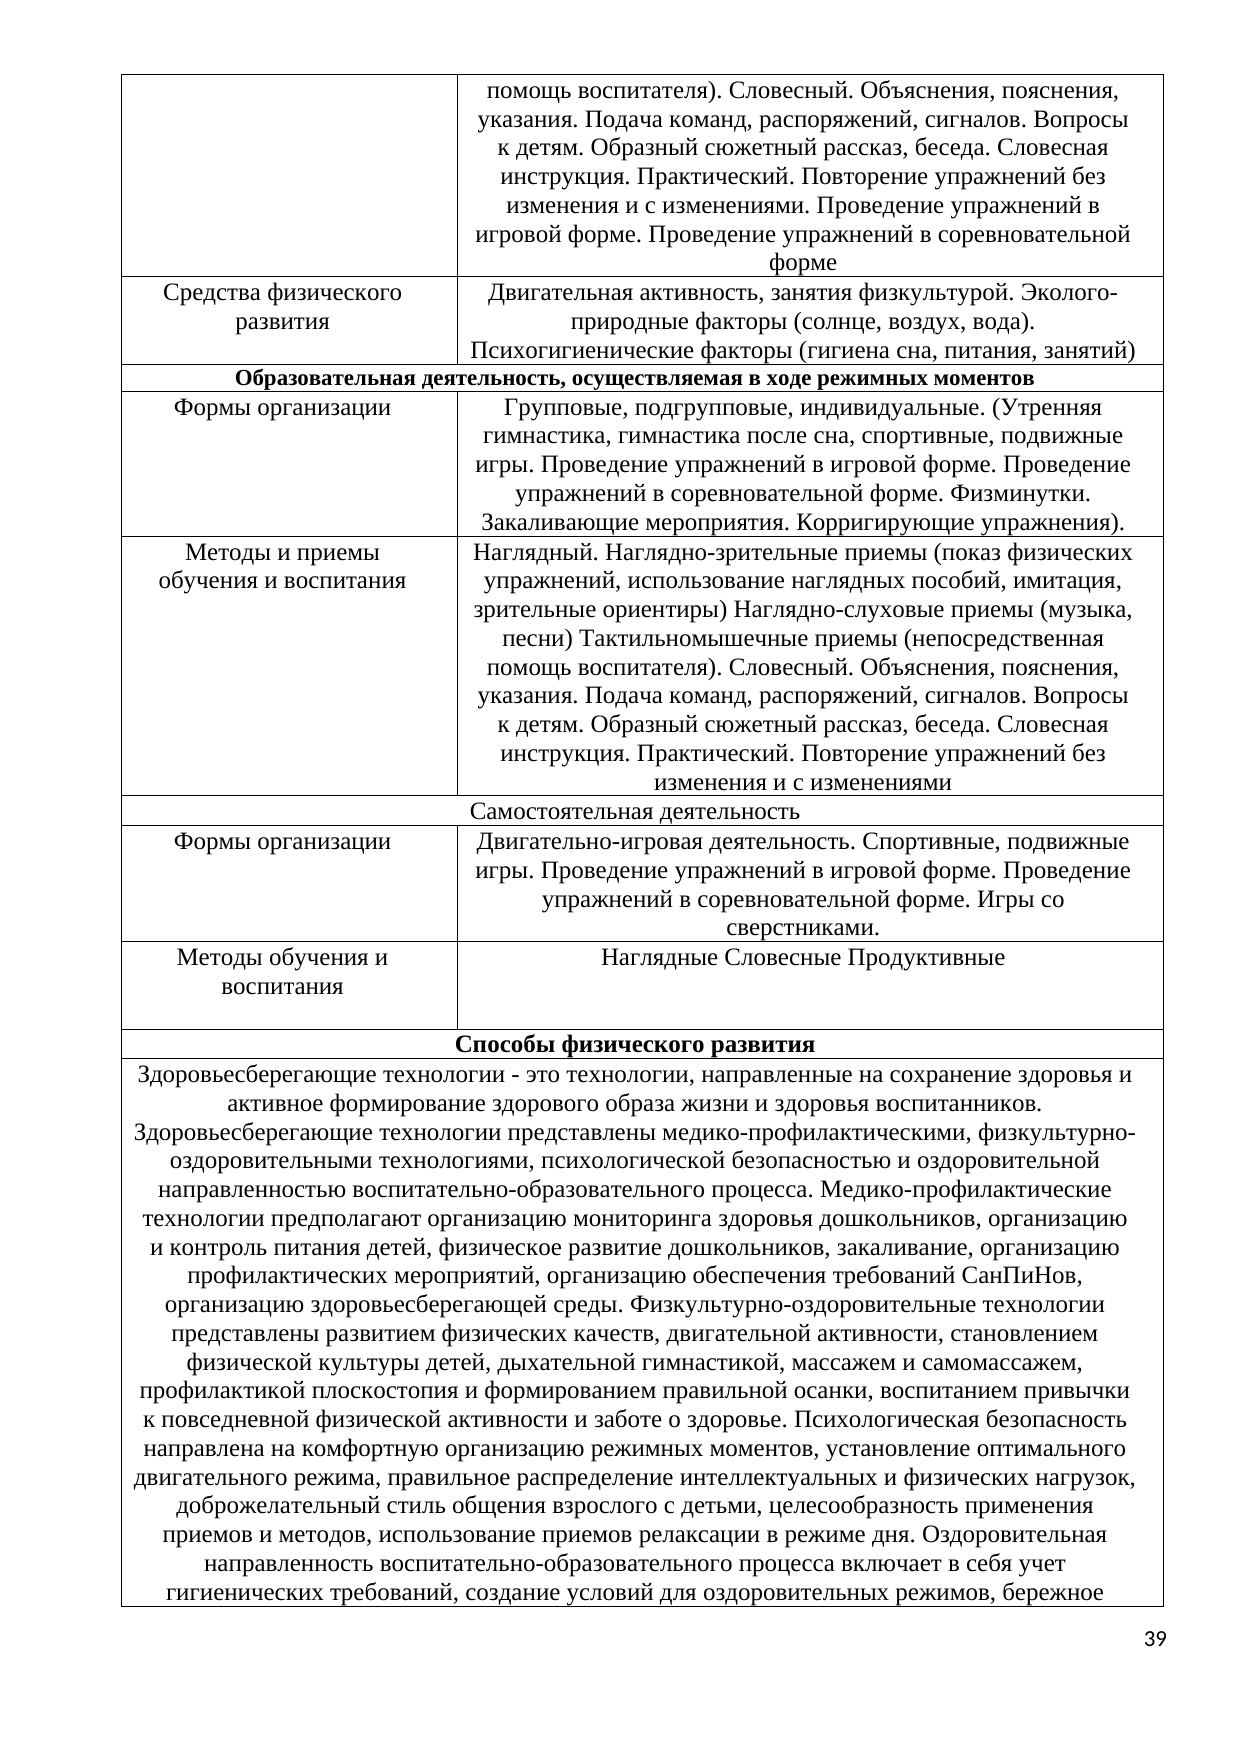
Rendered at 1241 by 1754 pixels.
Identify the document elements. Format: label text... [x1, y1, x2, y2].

table_cell Способы физического развития [122, 1030, 1163, 1058]
table_cell Методы и приемы обучения и воспитания [122, 537, 457, 795]
table_cell Двигательно-игровая деятельность. Спортивные, подвижные игры. Проведение упражнений в игровой форме. Проведение упражнений в соревновательной форме. Игры со сверстниками. [458, 826, 1163, 941]
table_cell Наглядный. Наглядно-зрительные приемы (показ физических упражнений, использование наглядных пособий, имитация, зрительные ориентиры) Наглядно-слуховые приемы (музыка, песни) Тактильномышечные приемы (непосредственная помощь воспитателя). Словесный. Объяснения, пояснения, указания. Подача команд, распоряжений, сигналов. Вопросы к детям. Образный сюжетный рассказ, беседа. Словесная инструкция. Практический. Повторение упражнений без изменения и с изменениями [458, 537, 1163, 795]
table_cell Двигательная активность, занятия физкультурой. Эколого-природные факторы (солнце, воздух, вода). Психогигиенические факторы (гигиена сна, питания, занятий) [458, 277, 1163, 363]
table_cell Формы организации [122, 392, 457, 536]
table_cell Групповые, подгрупповые, индивидуальные. (Утренняя гимнастика, гимнастика после сна, спортивные, подвижные игры. Проведение упражнений в игровой форме. Проведение упражнений в соревновательной форме. Физминутки. Закаливающие мероприятия. Корригирующие упражнения). [458, 392, 1163, 536]
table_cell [122, 1059, 1163, 1606]
table_cell Самостоятельная деятельность [122, 796, 1163, 825]
table_cell Средства физического развития [122, 277, 457, 363]
table_cell Методы обучения и воспитания [122, 942, 457, 1028]
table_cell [122, 75, 457, 276]
table_cell Формы организации [122, 826, 457, 941]
table_cell Образовательная деятельность, осуществляемая в ходе режимных моментов [122, 365, 1163, 391]
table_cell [458, 75, 1163, 276]
table_cell Наглядные Словесные Продуктивные [458, 942, 1163, 1028]
